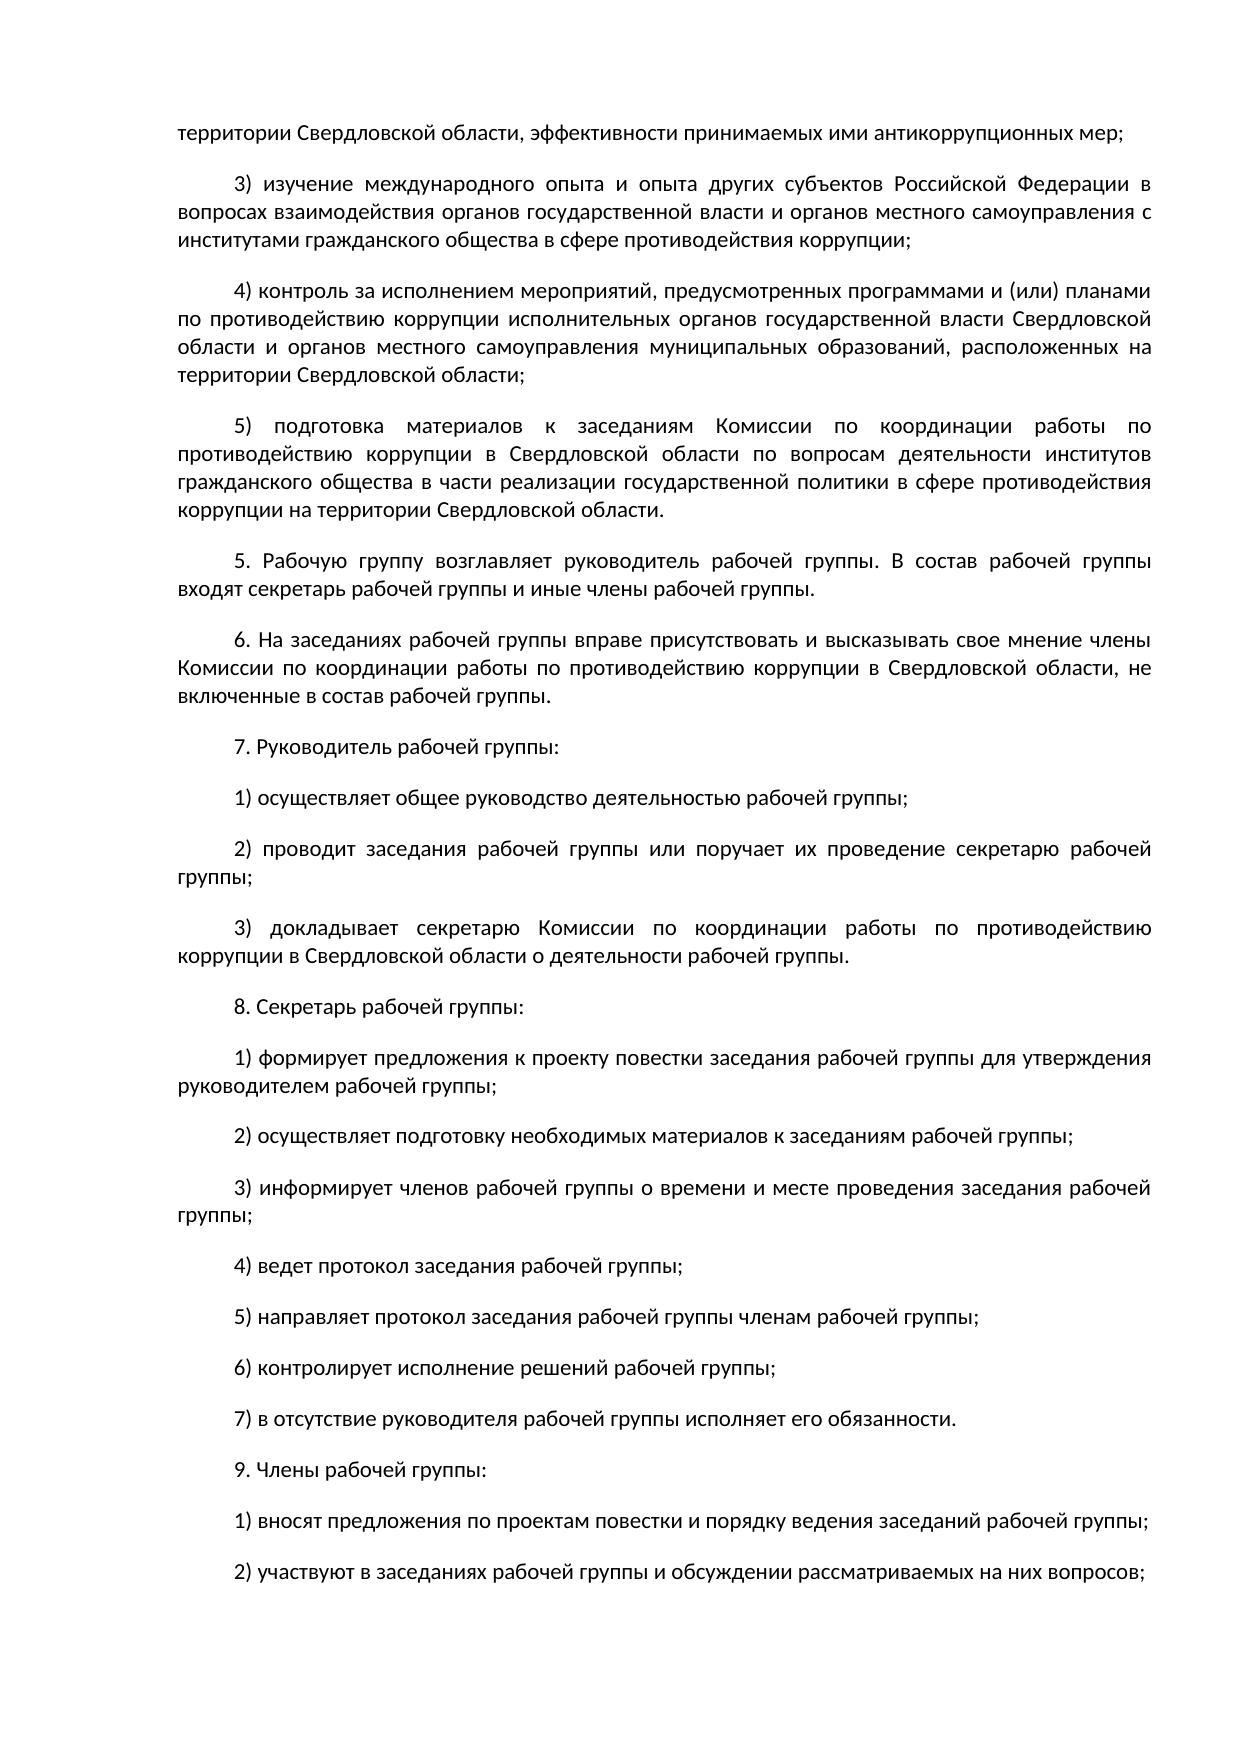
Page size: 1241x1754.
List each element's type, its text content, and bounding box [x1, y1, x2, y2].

text 2) проводит заседания рабочей группы или поручает их проведение секретарю рабочей группы; [177, 834, 1152, 890]
text 7. Руководитель рабочей группы: [177, 732, 1152, 760]
text 2) участвуют в заседаниях рабочей группы и обсуждении рассматриваемых на них вопросов; [177, 1557, 1152, 1585]
text 3) изучение международного опыта и опыта других субъектов Российской Федерации в вопросах взаимодействия органов государственной власти и органов местного самоуправления с институтами гражданского общества в сфере противодействия коррупции; [177, 169, 1152, 253]
text 4) контроль за исполнением мероприятий, предусмотренных программами и (или) планами по противодействию коррупции исполнительных органов государственной власти Свердловской области и органов местного самоуправления муниципальных образований, расположенных на территории Свердловской области; [177, 276, 1152, 388]
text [177, 118, 1152, 146]
text 5) направляет протокол заседания рабочей группы членам рабочей группы; [177, 1302, 1152, 1331]
text 5) подготовка материалов к заседаниям Комиссии по координации работы по противодействию коррупции в Свердловской области по вопросам деятельности институтов гражданского общества в части реализации государственной политики в сфере противодействия коррупции на территории Свердловской области. [177, 411, 1152, 523]
text 7) в отсутствие руководителя рабочей группы исполняет его обязанности. [177, 1404, 1152, 1432]
text 9. Члены рабочей группы: [177, 1455, 1152, 1483]
text 1) формирует предложения к проекту повестки заседания рабочей группы для утверждения руководителем рабочей группы; [177, 1043, 1152, 1099]
text 3) информирует членов рабочей группы о времени и месте проведения заседания рабочей группы; [177, 1173, 1152, 1229]
text 8. Секретарь рабочей группы: [177, 992, 1152, 1020]
text 6) контролирует исполнение решений рабочей группы; [177, 1353, 1152, 1381]
text 3) докладывает секретарю Комиссии по координации работы по противодействию коррупции в Свердловской области о деятельности рабочей группы. [177, 913, 1152, 969]
text 4) ведет протокол заседания рабочей группы; [177, 1252, 1152, 1279]
text 6. На заседаниях рабочей группы вправе присутствовать и высказывать свое мнение члены Комиссии по координации работы по противодействию коррупции в Свердловской области, не включенные в состав рабочей группы. [177, 625, 1152, 709]
text 5. Рабочую группу возглавляет руководитель рабочей группы. В состав рабочей группы входят секретарь рабочей группы и иные члены рабочей группы. [177, 546, 1152, 602]
text 1) осуществляет общее руководство деятельностью рабочей группы; [177, 783, 1152, 811]
text 2) осуществляет подготовку необходимых материалов к заседаниям рабочей группы; [177, 1122, 1152, 1150]
text 1) вносят предложения по проектам повестки и порядку ведения заседаний рабочей группы; [177, 1506, 1152, 1534]
